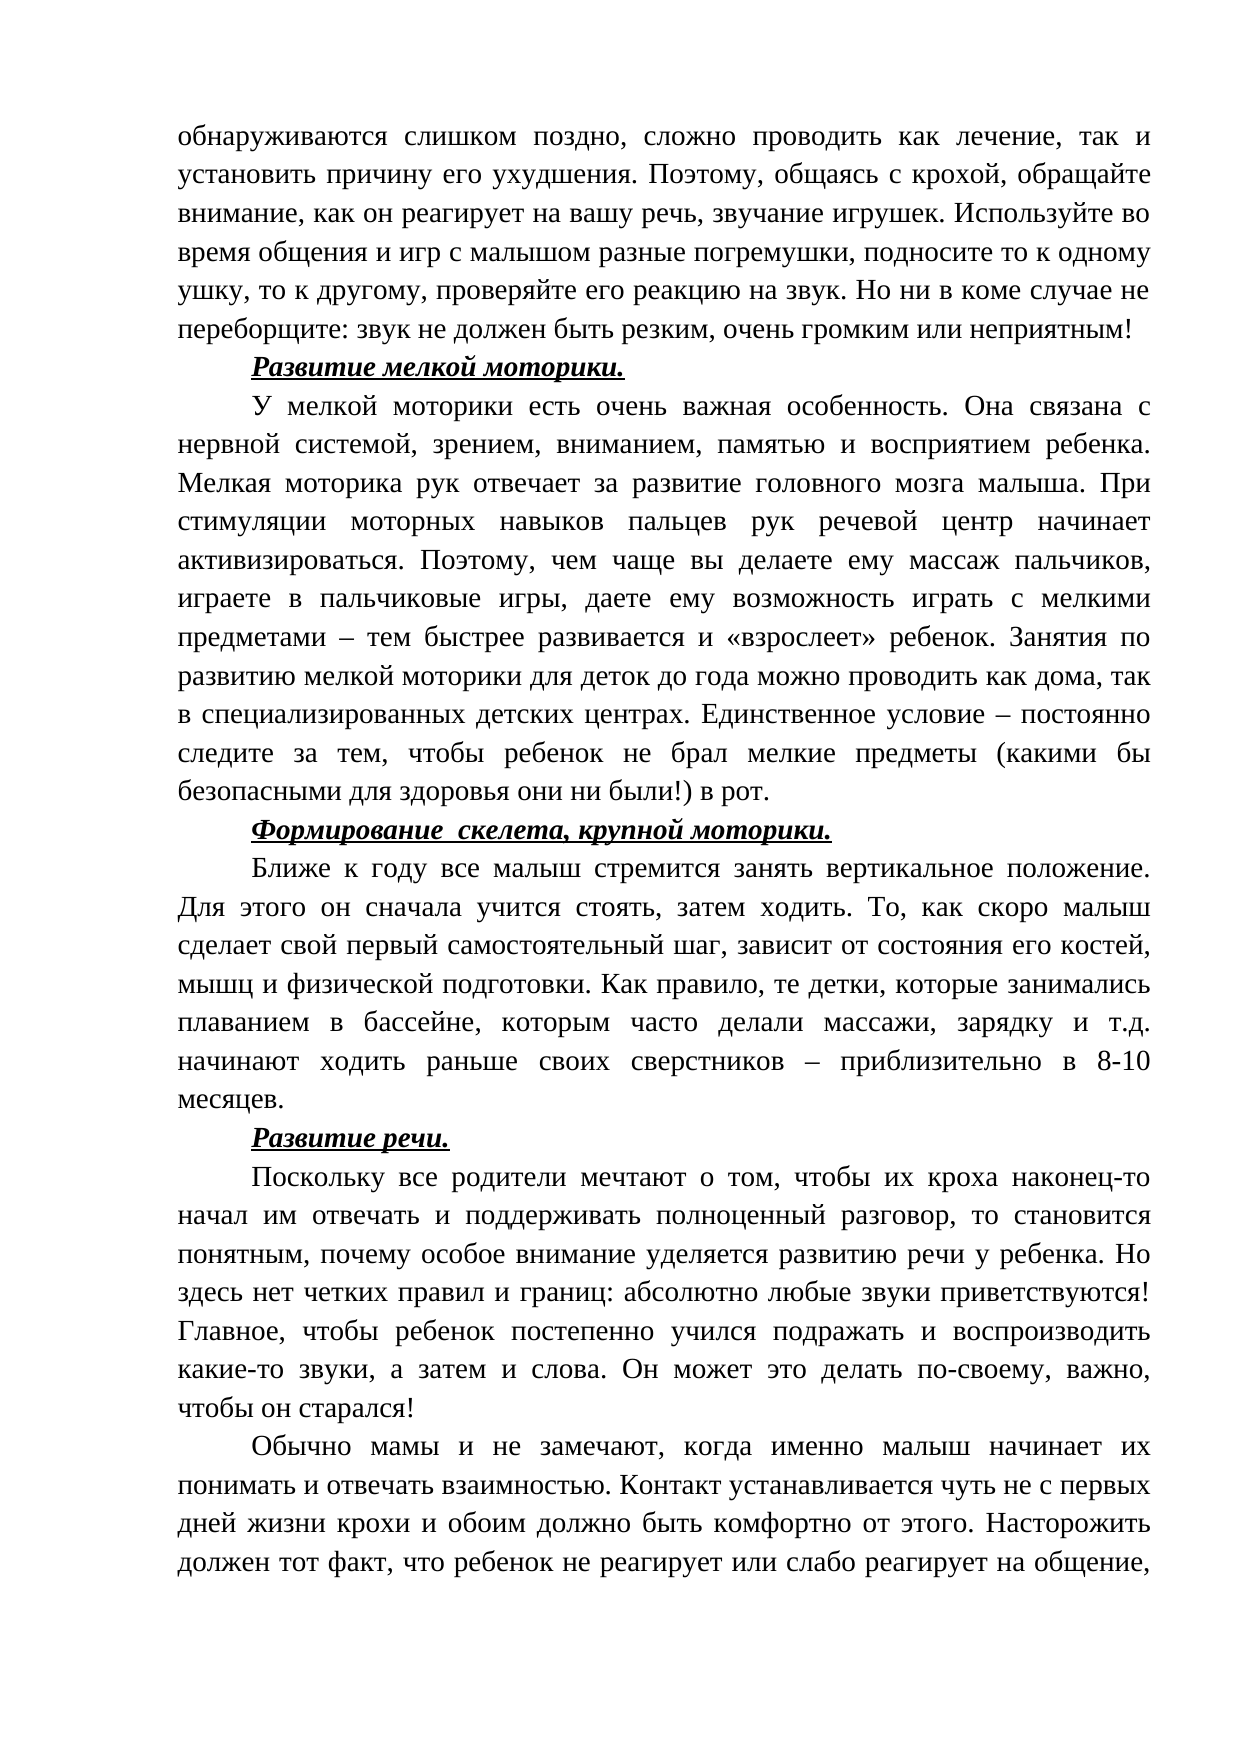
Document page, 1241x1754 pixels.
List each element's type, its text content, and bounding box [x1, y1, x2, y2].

text Поскольку все родители мечтают о том, чтобы их кроха наконец-то начал им отвечать и поддерживать полноценный разговор, то становится понятным, почему особое внимание уделяется развитию речи у ребенка. Но здесь нет четких правил и границ: абсолютно любые звуки приветствуются! Главное, чтобы ребенок постепенно учился подражать и воспроизводить какие-то звуки, а затем и слова. Он может это делать по-своему, важно, чтобы он старался! [177, 1159, 1152, 1423]
text Развитие речи. [177, 1120, 1152, 1154]
text Развитие мелкой моторики. [177, 349, 1152, 383]
text У мелкой моторики есть очень важная особенность. Она связана с нервной системой, зрением, вниманием, памятью и восприятием ребенка. Мелкая моторика рук отвечает за развитие головного мозга малыша. При стимуляции моторных навыков пальцев рук речевой центр начинает активизироваться. Поэтому, чем чаще вы делаете ему массаж пальчиков, играете в пальчиковые игры, даете ему возможность играть с мелкими предметами – тем быстрее развивается и «взрослеет» ребенок. Занятия по развитию мелкой моторики для деток до года можно проводить как дома, так в специализированных детских центрах. Единственное условие – постоянно следите за тем, чтобы ребенок не брал мелкие предметы (какими бы безопасными для здоровья они ни были!) в рот. [177, 388, 1152, 807]
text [177, 118, 1152, 344]
text Ближе к году все малыш стремится занять вертикальное положение. Для этого он сначала учится стоять, затем ходить. То, как скоро малыш сделает свой первый самостоятельный шаг, зависит от состояния его костей, мышц и физической подготовки. Как правило, те детки, которые занимались плаванием в бассейне, которым часто делали массажи, зарядку и т.д. начинают ходить раньше своих сверстников – приблизительно в 8-10 месяцев. [177, 850, 1152, 1115]
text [177, 1428, 1152, 1578]
text Формирование скелета, крупной моторики. [177, 812, 1152, 845]
